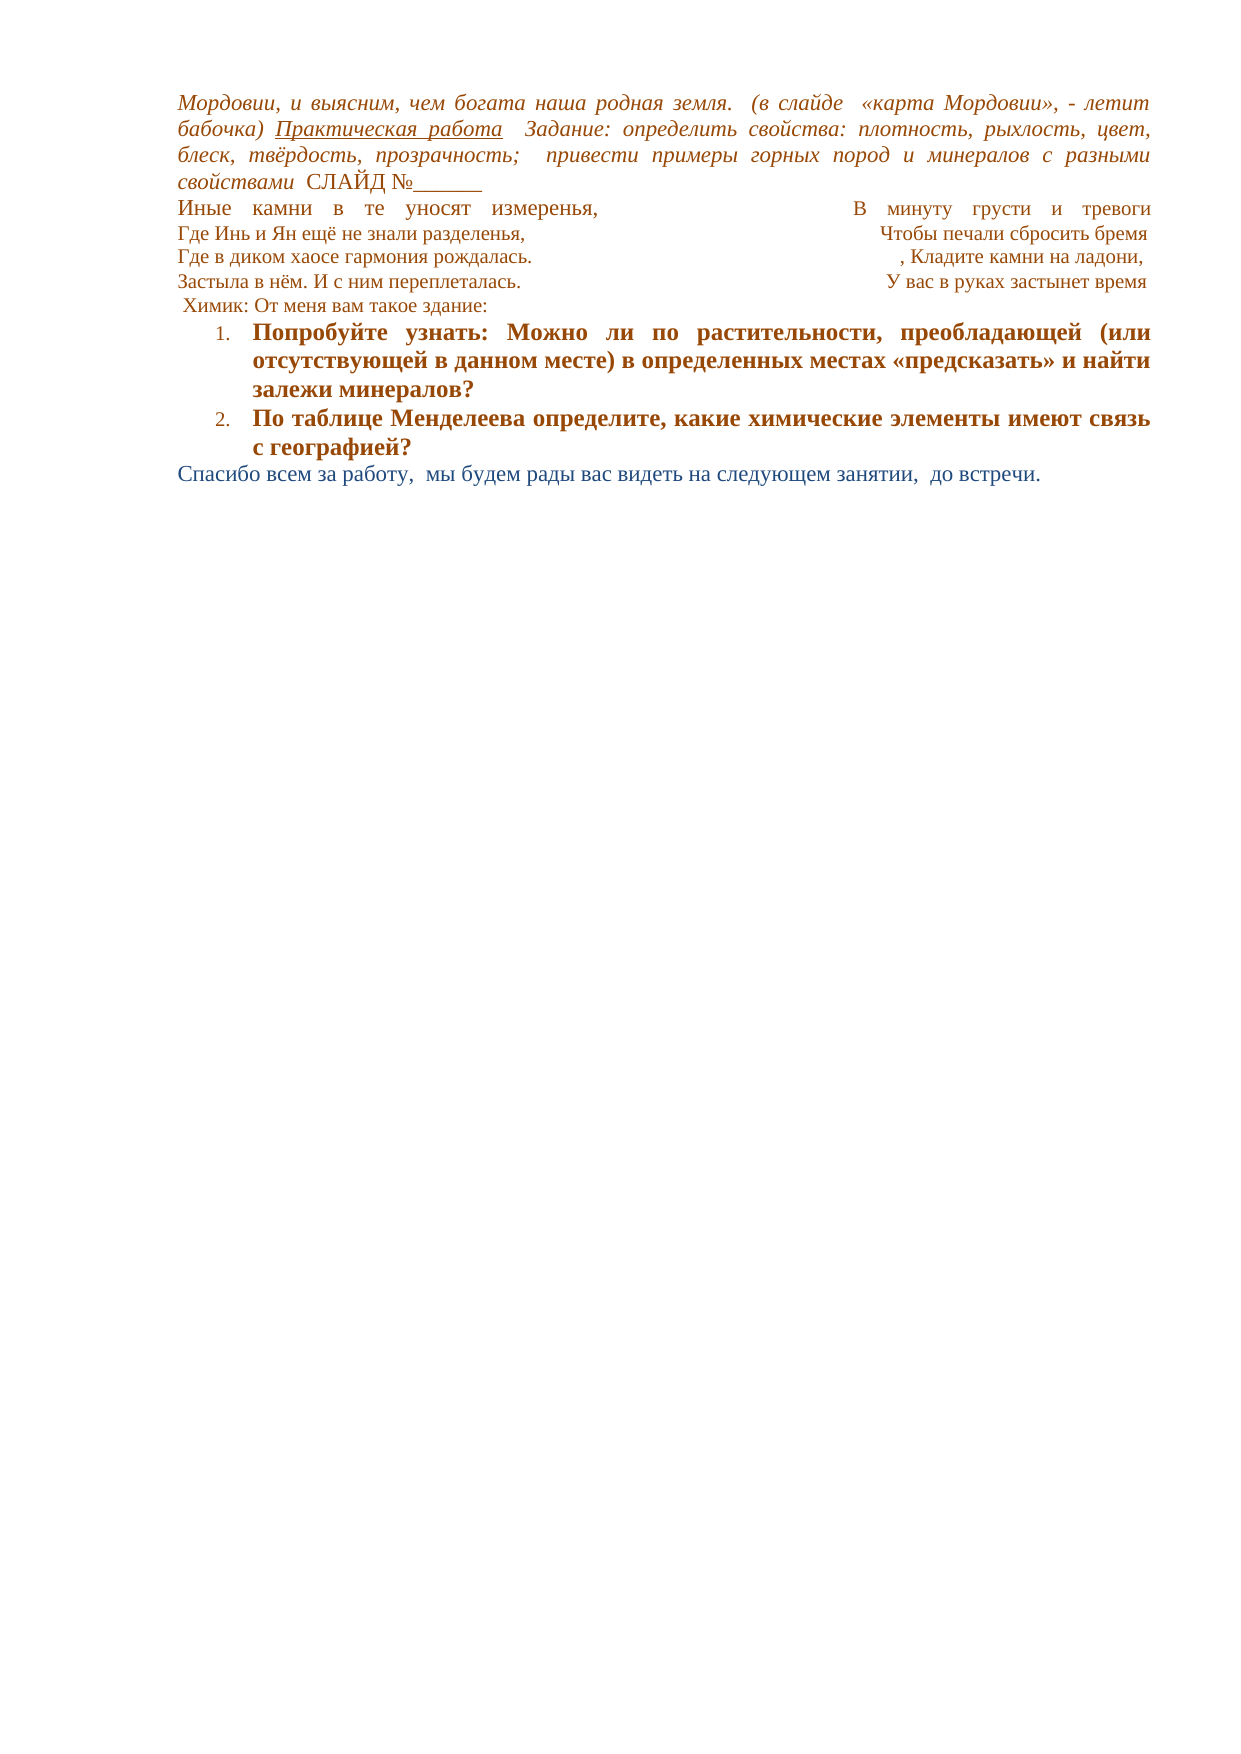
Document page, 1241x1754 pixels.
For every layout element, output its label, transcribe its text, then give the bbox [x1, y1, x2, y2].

text Спасибо всем за работу, мы будем рады вас видеть на следующем занятии, до встречи. [177, 460, 1152, 487]
text Химик: От меня вам такое здание: [177, 293, 1152, 317]
text Иные камни в те уносят измеренья, В минуту грусти и тревоги Где Инь и Ян ещё не знали разделенья, Чтобы печали сбросить бремя Где в диком хаосе гармония рождалась. , Кладите камни на ладони, Застыла в нём. И с ним переплеталась. У вас в руках застынет время [177, 194, 1152, 293]
list Попробуйте узнать: Можно ли по растительности, преобладающей (или отсутствующей в данном месте) в определенных местах «предсказать» и найти залежи минералов? [215, 317, 1152, 403]
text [177, 89, 1152, 194]
list По таблице Менделеева определите, какие химические элементы имеют связь с географией? [215, 403, 1152, 460]
